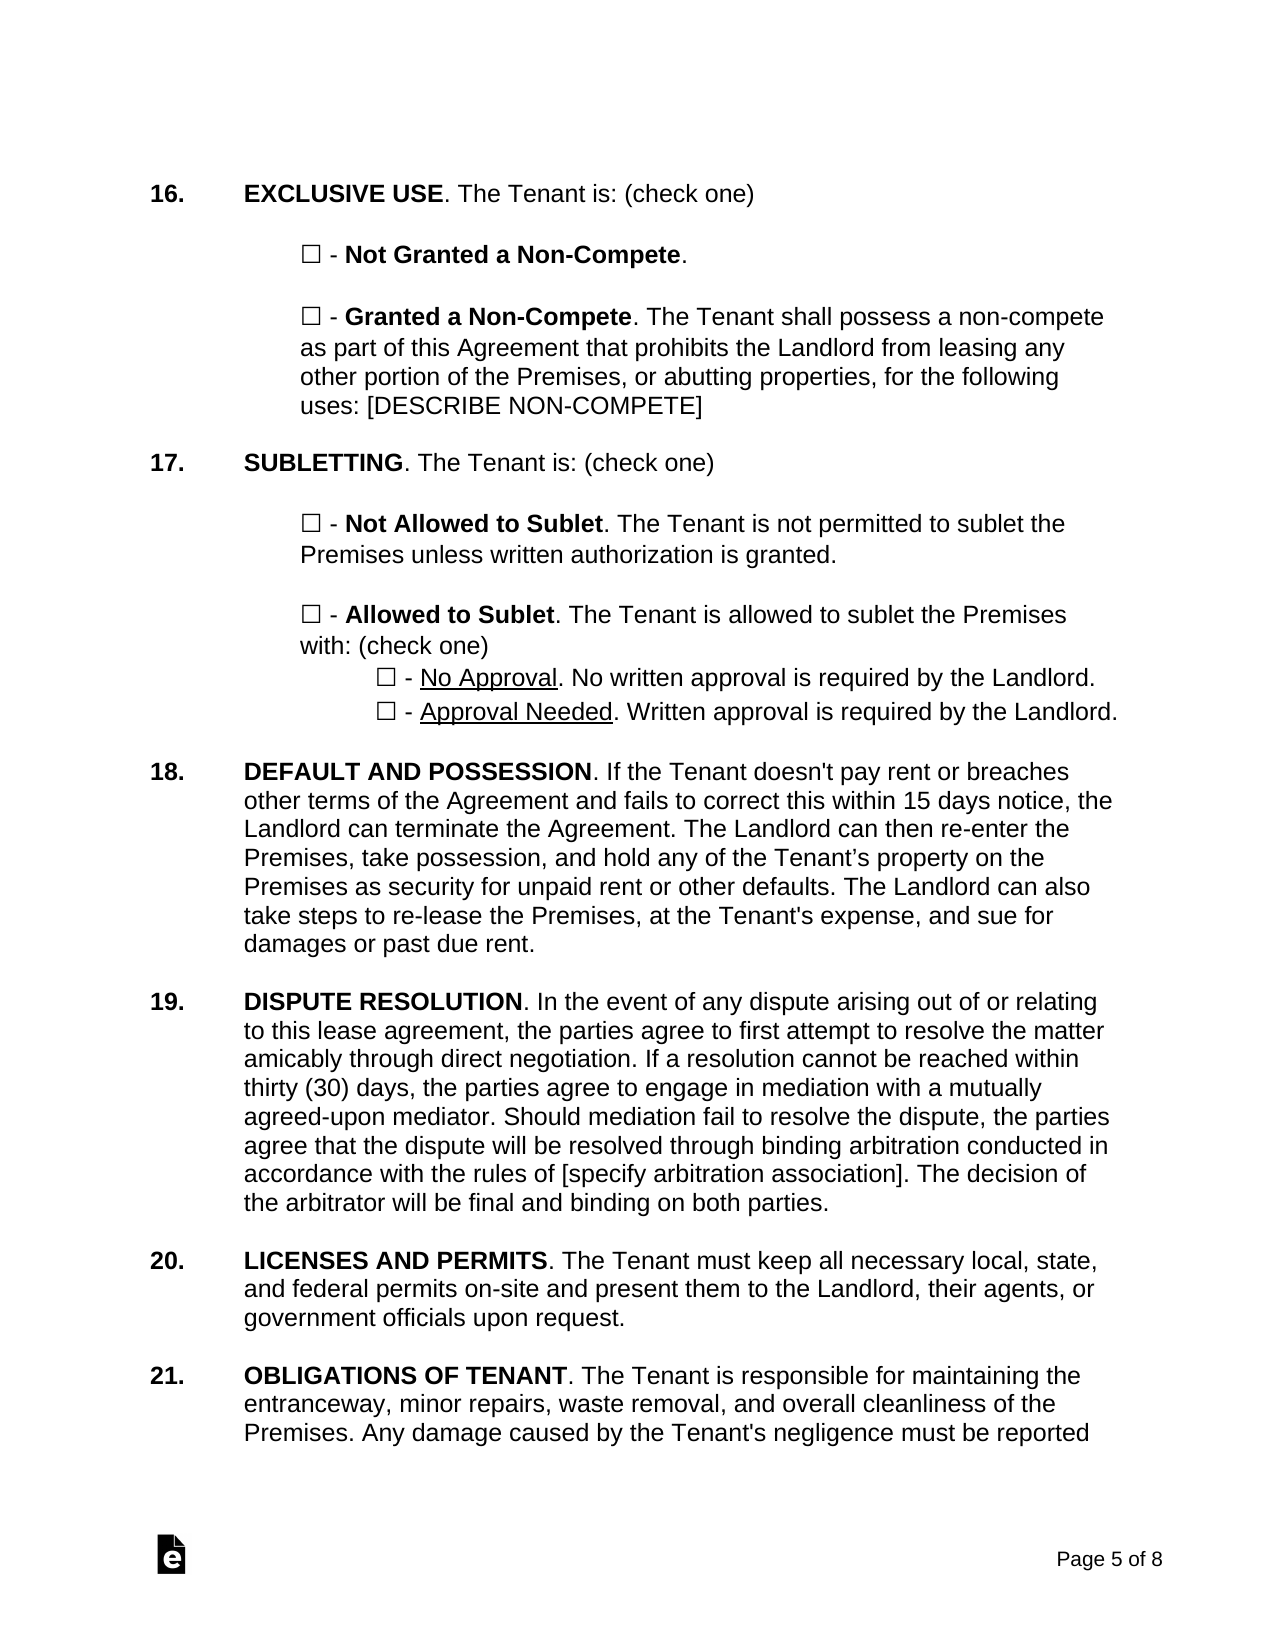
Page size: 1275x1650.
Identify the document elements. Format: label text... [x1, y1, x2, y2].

text - Not Granted a Non-Compete. [300, 236, 1125, 270]
list - Not Allowed to Sublet. The Tenant is not permitted to sublet the Premises unless written authorization is granted. [300, 506, 1125, 568]
list - Allowed to Sublet. The Tenant is allowed to sublet the Premises with: (check one) [300, 597, 1125, 660]
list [150, 1361, 1125, 1447]
list DEFAULT AND POSSESSION. If the Tenant doesn't pay rent or breaches other terms of the Agreement and fails to correct this within 15 days notice, the Landlord can terminate the Agreement. The Landlord can then re-enter the Premises, take possession, and hold any of the Tenant’s property on the Premises as security for unpaid rent or other defaults. The Landlord can also take steps to re-lease the Premises, at the Tenant's expense, and sue for damages or past due rent. [150, 757, 1125, 958]
list - Approval Needed. Written approval is required by the Landlord. [375, 694, 1125, 728]
picture [150, 1533, 192, 1575]
list LICENSES AND PERMITS. The Tenant must keep all necessary local, state, and federal permits on-site and present them to the Landlord, their agents, or government officials upon request. [150, 1246, 1125, 1332]
list DISPUTE RESOLUTION. In the event of any dispute arising out of or relating to this lease agreement, the parties agree to first attempt to resolve the matter amicably through direct negotiation. If a resolution cannot be reached within thirty (30) days, the parties agree to engage in mediation with a mutually agreed-upon mediator. Should mediation fail to resolve the dispute, the parties agree that the dispute will be resolved through binding arbitration conducted in accordance with the rules of [specify arbitration association]. The decision of the arbitrator will be final and binding on both parties. [150, 987, 1125, 1217]
list SUBLETTING. The Tenant is: (check one) [150, 448, 1125, 477]
list EXCLUSIVE USE. The Tenant is: (check one) [150, 179, 1125, 207]
text - Granted a Non-Compete. The Tenant shall possess a non-compete as part of this Agreement that prohibits the Landlord from leasing any other portion of the Premises, or abutting properties, for the following uses: [DESCRIBE NON-COMPETE] [300, 299, 1125, 419]
list - No Approval. No written approval is required by the Landlord. [375, 660, 1125, 694]
